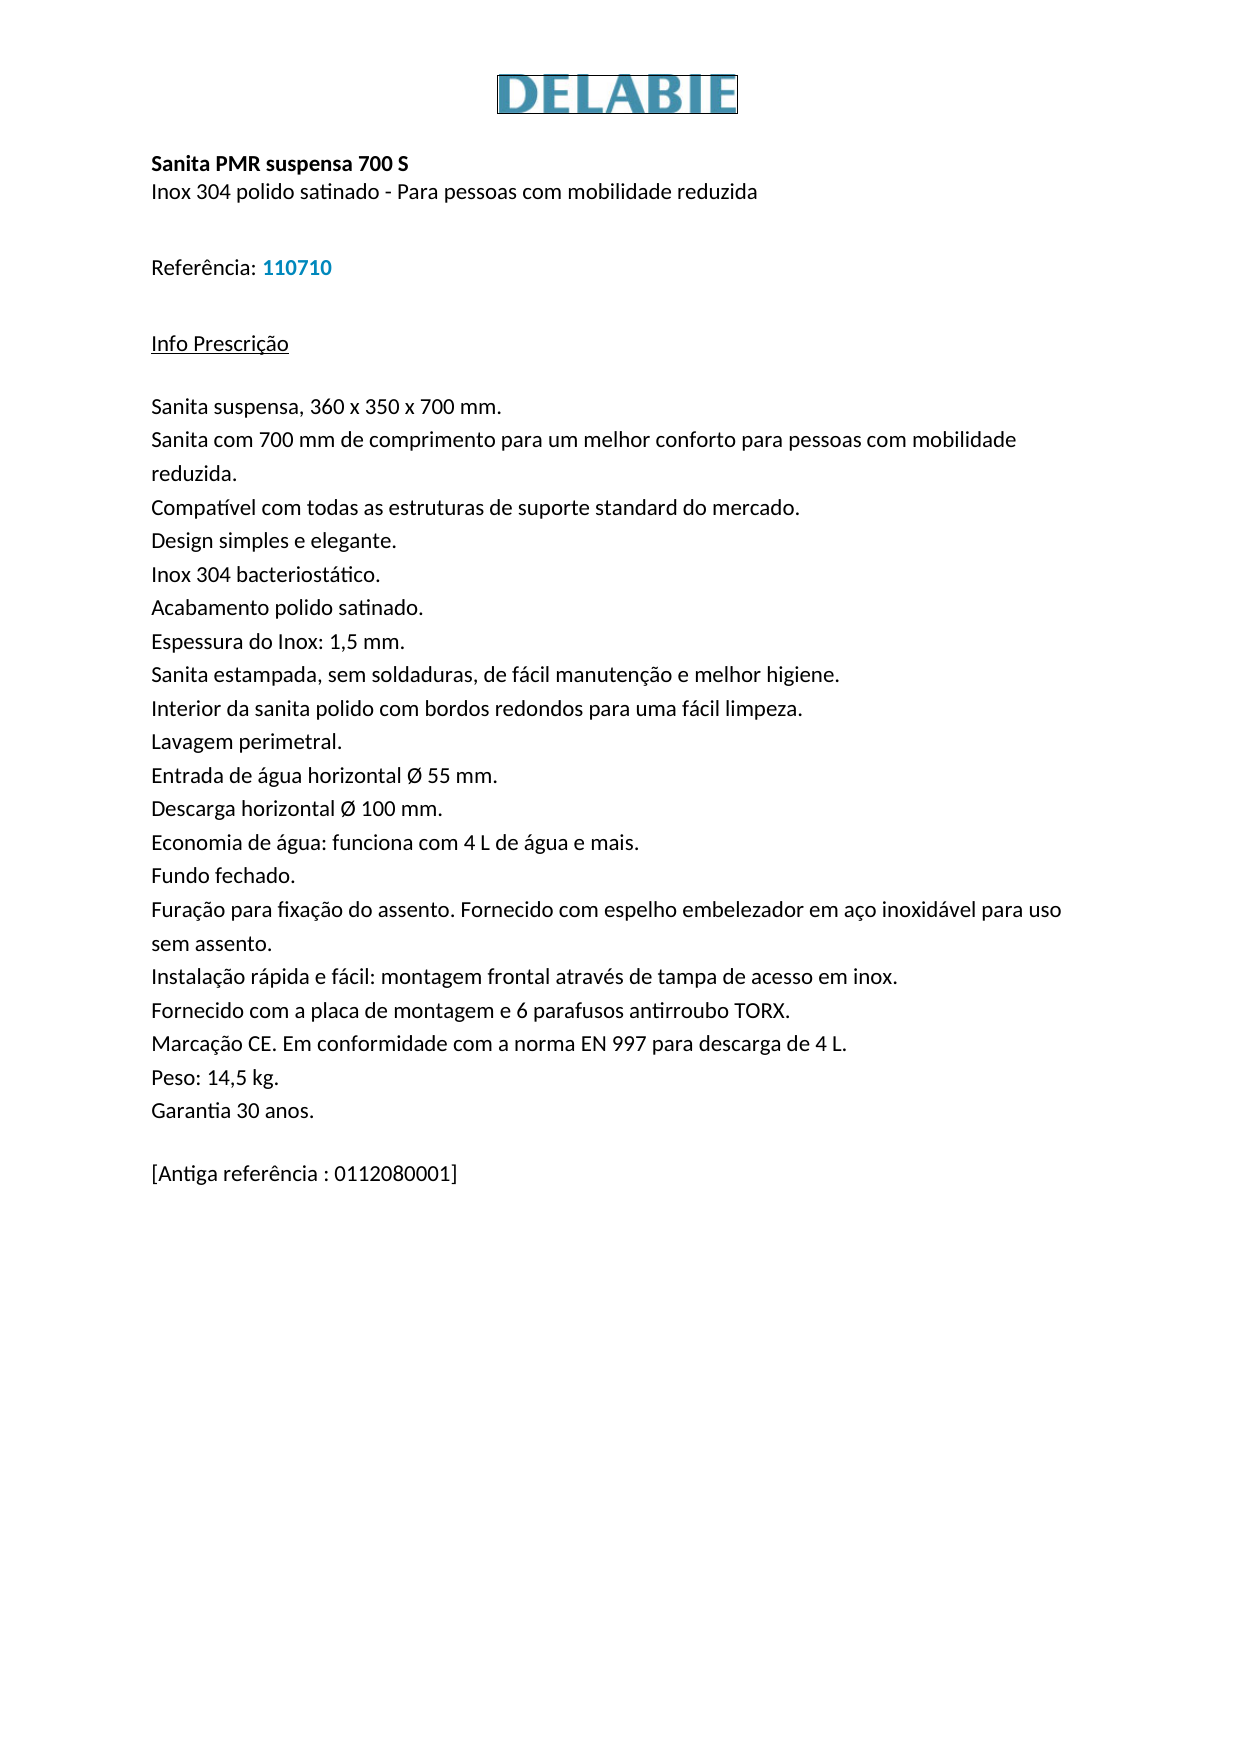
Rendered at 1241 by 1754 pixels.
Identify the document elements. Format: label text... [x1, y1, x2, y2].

text Economia de água: funciona com 4 L de água e mais. [151, 828, 1084, 856]
text Espessura do Inox: 1,5 mm. [151, 627, 1084, 655]
text Peso: 14,5 kg. [151, 1063, 1084, 1091]
text Inox 304 bacteriostático. [151, 560, 1084, 588]
text Descarga horizontal Ø 100 mm. [151, 794, 1084, 822]
text Sanita estampada, sem soldaduras, de fácil manutenção e melhor higiene. [151, 660, 1084, 688]
text Fundo fechado. [151, 862, 1084, 889]
text [Antiga referência : 0112080001] [151, 1159, 1084, 1187]
text Referência: 110710 [151, 253, 1084, 281]
text Fornecido com a placa de montagem e 6 parafusos antirroubo TORX. [151, 996, 1084, 1024]
picture [498, 76, 737, 113]
text Instalação rápida e fácil: montagem frontal através de tampa de acesso em inox. [151, 962, 1084, 990]
text Inox 304 polido satinado - Para pessoas com mobilidade reduzida [151, 177, 1084, 205]
text Furação para fixação do assento. Fornecido com espelho embelezador em aço inoxidável para uso sem assento. [151, 895, 1084, 957]
text Sanita com 700 mm de comprimento para um melhor conforto para pessoas com mobilidade reduzida. [151, 426, 1084, 487]
text Sanita suspensa, 360 x 350 x 700 mm. [151, 392, 1084, 420]
text Compatível com todas as estruturas de suporte standard do mercado. [151, 493, 1084, 521]
text Marcação CE. Em conformidade com a norma EN 997 para descarga de 4 L. [151, 1029, 1084, 1057]
text Entrada de água horizontal Ø 55 mm. [151, 761, 1084, 789]
text Sanita PMR suspensa 700 S [151, 149, 1084, 177]
text Lavagem perimetral. [151, 727, 1084, 755]
text Interior da sanita polido com bordos redondos para uma fácil limpeza. [151, 694, 1084, 722]
text Acabamento polido satinado. [151, 593, 1084, 621]
text Info Prescrição [151, 329, 1084, 357]
text Design simples e elegante. [151, 526, 1084, 554]
text Garantia 30 anos. [151, 1096, 1084, 1124]
